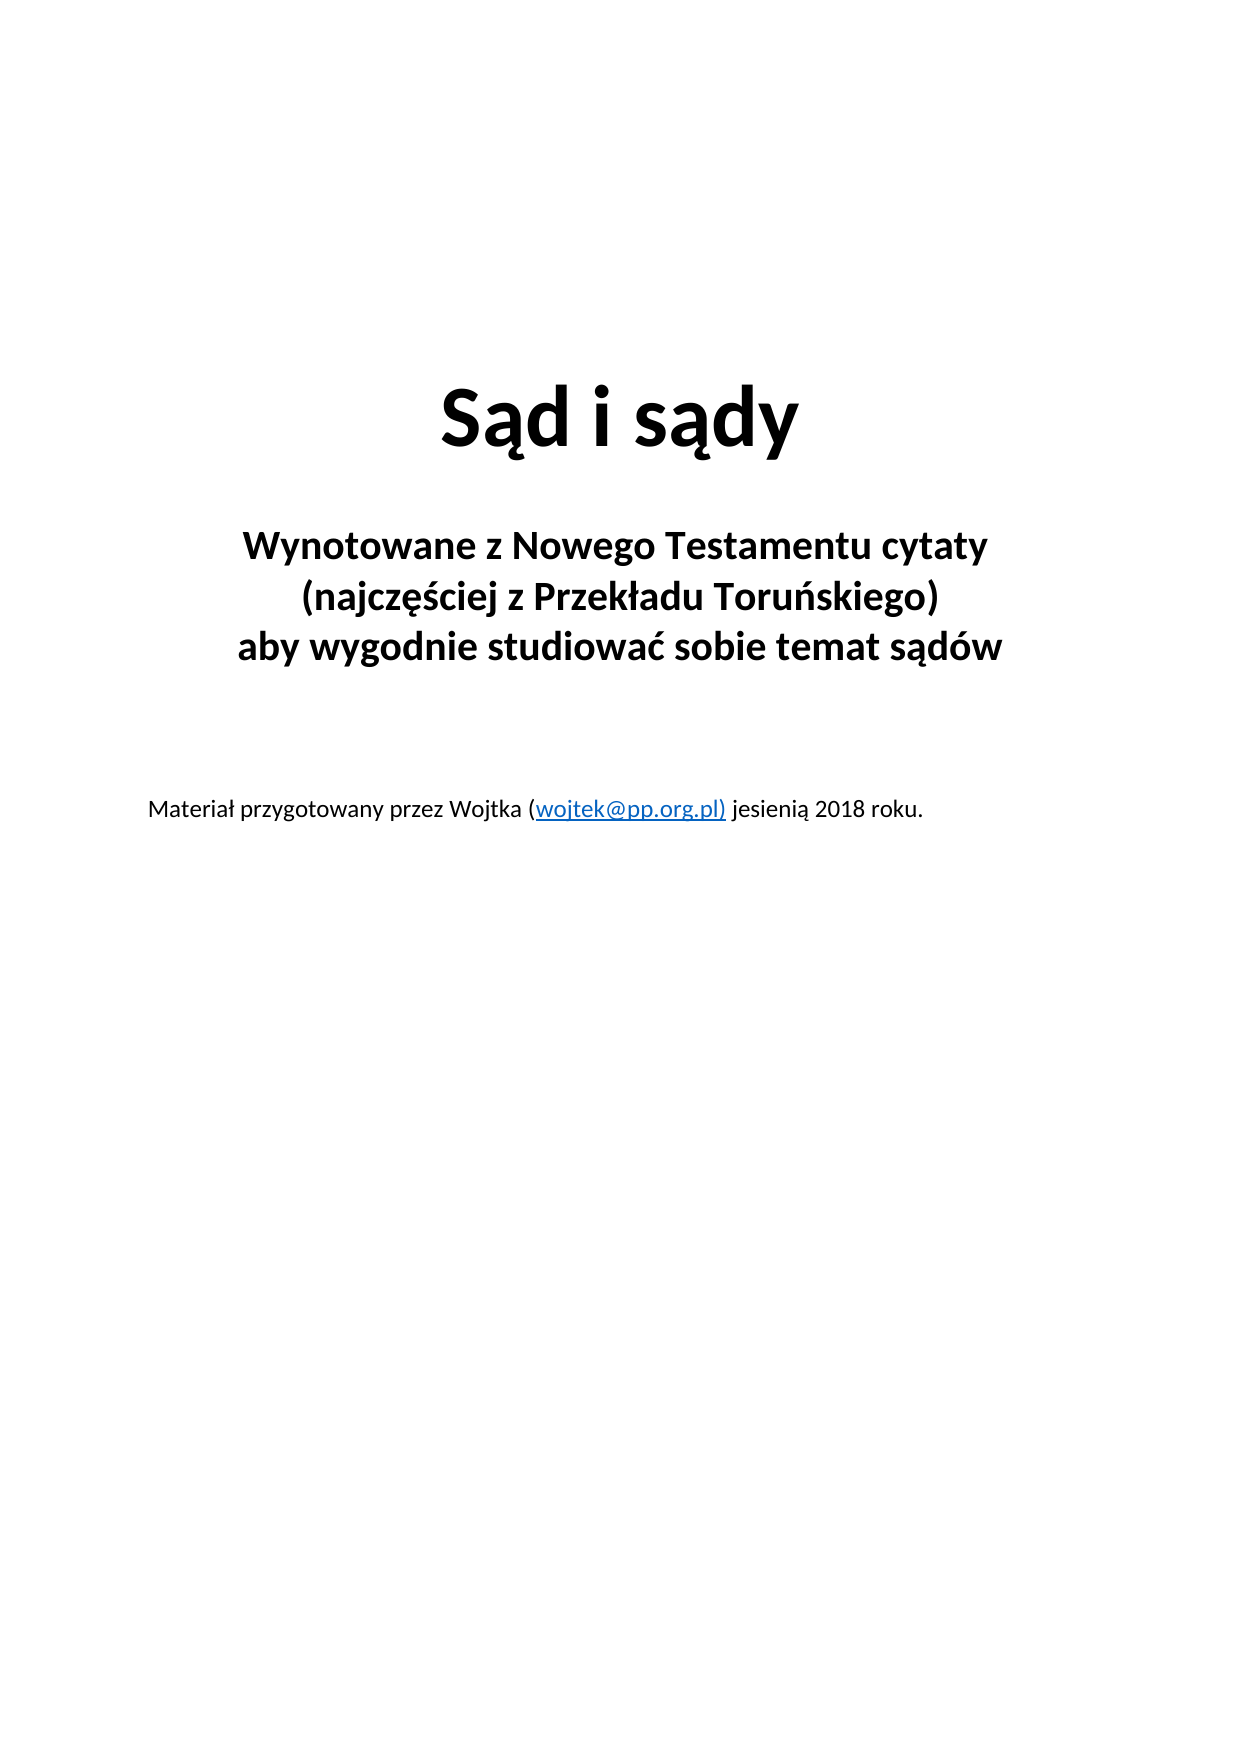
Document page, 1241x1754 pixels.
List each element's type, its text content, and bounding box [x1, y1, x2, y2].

text Materiał przygotowany przez Wojtka (wojtek@pp.org.pl) jesienią 2018 roku. [148, 793, 1093, 824]
text Sąd i sądy [148, 361, 1093, 468]
text Wynotowane z Nowego Testamentu cytaty (najczęściej z Przekładu Toruńskiego) aby wygodnie studiować sobie temat sądów [148, 519, 1093, 671]
